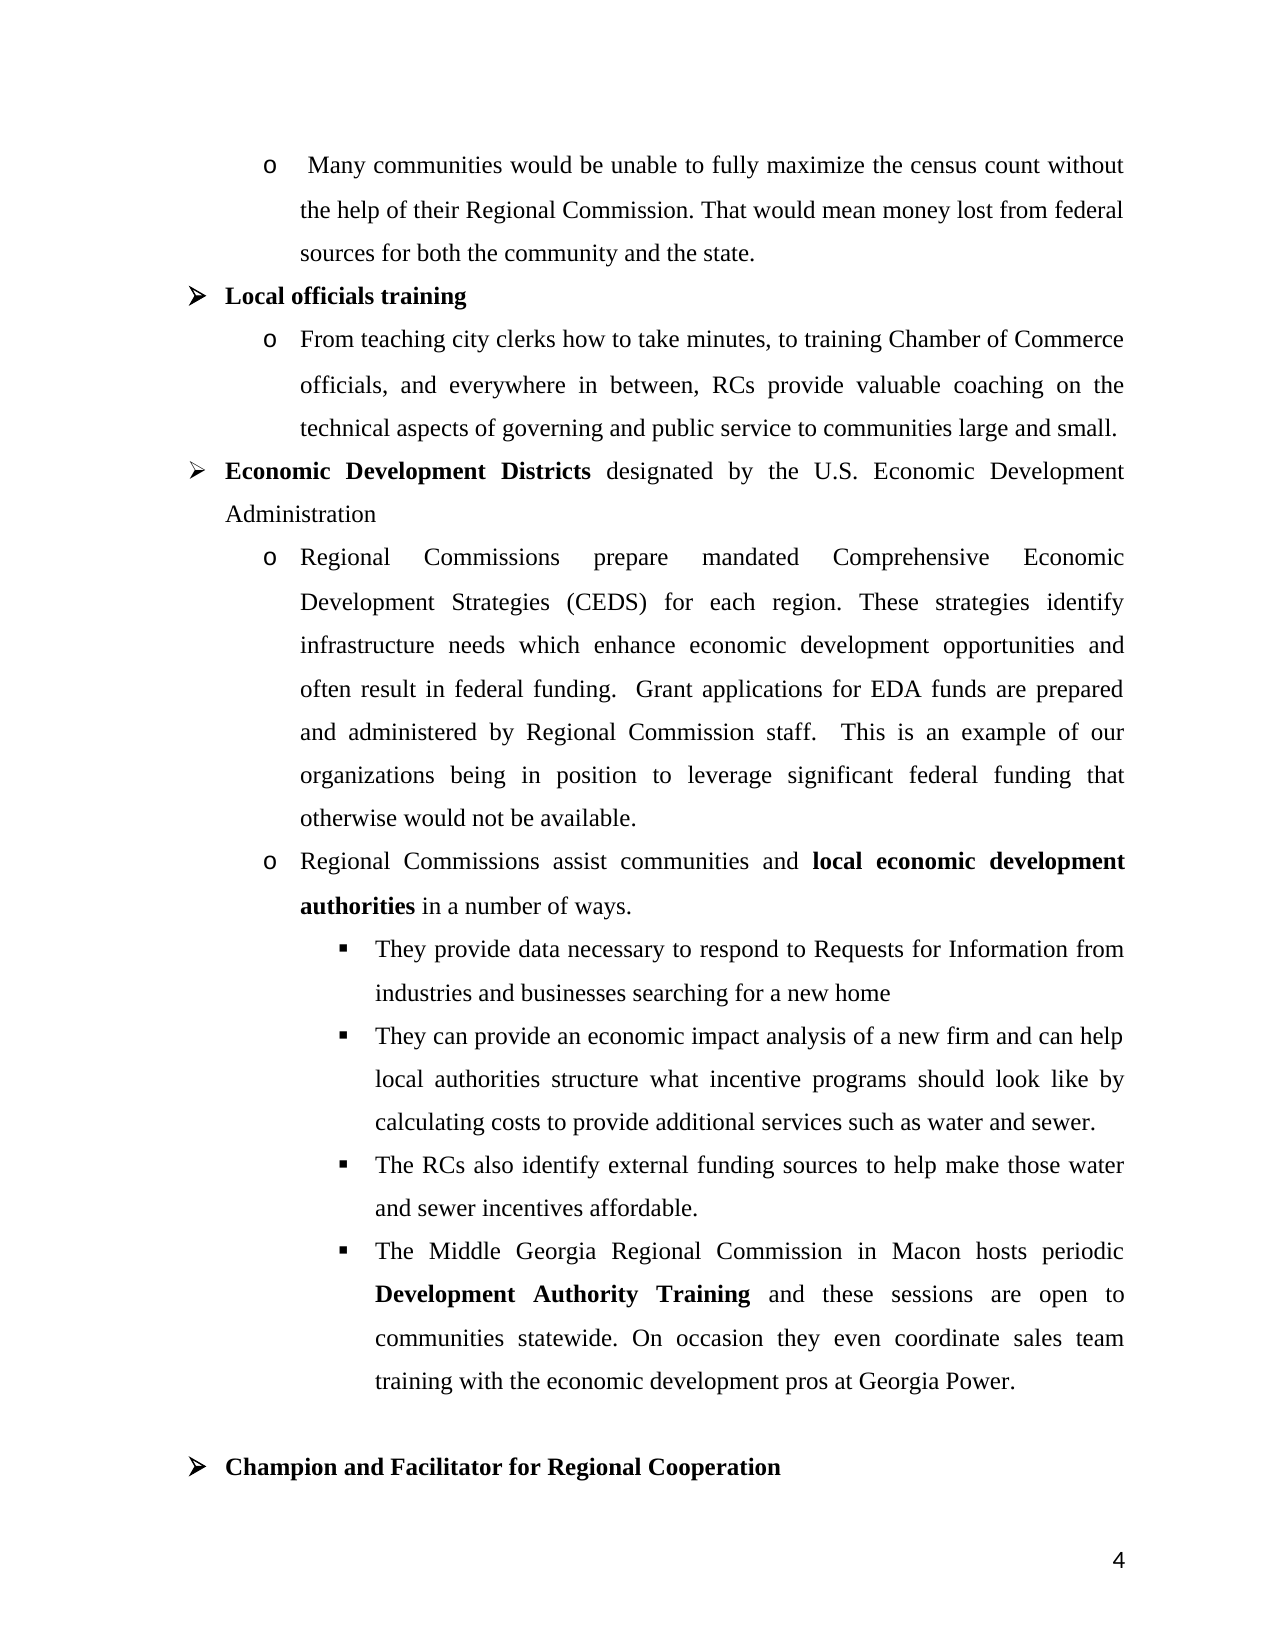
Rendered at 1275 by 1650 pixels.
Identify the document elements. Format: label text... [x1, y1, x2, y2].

list Many communities would be unable to fully maximize the census count without the help of their Regional Commission. That would mean money lost from federal sources for both the community and the state. [262, 150, 1125, 267]
list They can provide an economic impact analysis of a new firm and can help local authorities structure what incentive programs should look like by calculating costs to provide additional services such as water and sewer. [337, 1021, 1125, 1136]
list Regional Commissions assist communities and local economic development authorities in a number of ways. [262, 846, 1125, 920]
list Regional Commissions prepare mandated Comprehensive Economic Development Strategies (CEDS) for each region. These strategies identify infrastructure needs which enhance economic development opportunities and often result in federal funding. Grant applications for EDA funds are prepared and administered by Regional Commission staff. This is an example of our organizations being in position to leverage significant federal funding that otherwise would not be available. [262, 542, 1125, 832]
list From teaching city clerks how to take minutes, to training Chamber of Commerce officials, and everywhere in between, RCs provide valuable coaching on the technical aspects of governing and public service to communities large and small. [262, 324, 1125, 442]
list Economic Development Districts designated by the U.S. Economic Development Administration [187, 456, 1125, 528]
list Local officials training [187, 281, 1125, 310]
list The Middle Georgia Regional Commission in Macon hosts periodic Development Authority Training and these sessions are open to communities statewide. On occasion they even coordinate sales team training with the economic development pros at Georgia Power. [337, 1236, 1125, 1394]
list The RCs also identify external funding sources to help make those water and sewer incentives affordable. [337, 1150, 1125, 1222]
list They provide data necessary to respond to Requests for Information from industries and businesses searching for a new home [337, 934, 1125, 1006]
list Champion and Facilitator for Regional Cooperation [187, 1452, 1125, 1481]
